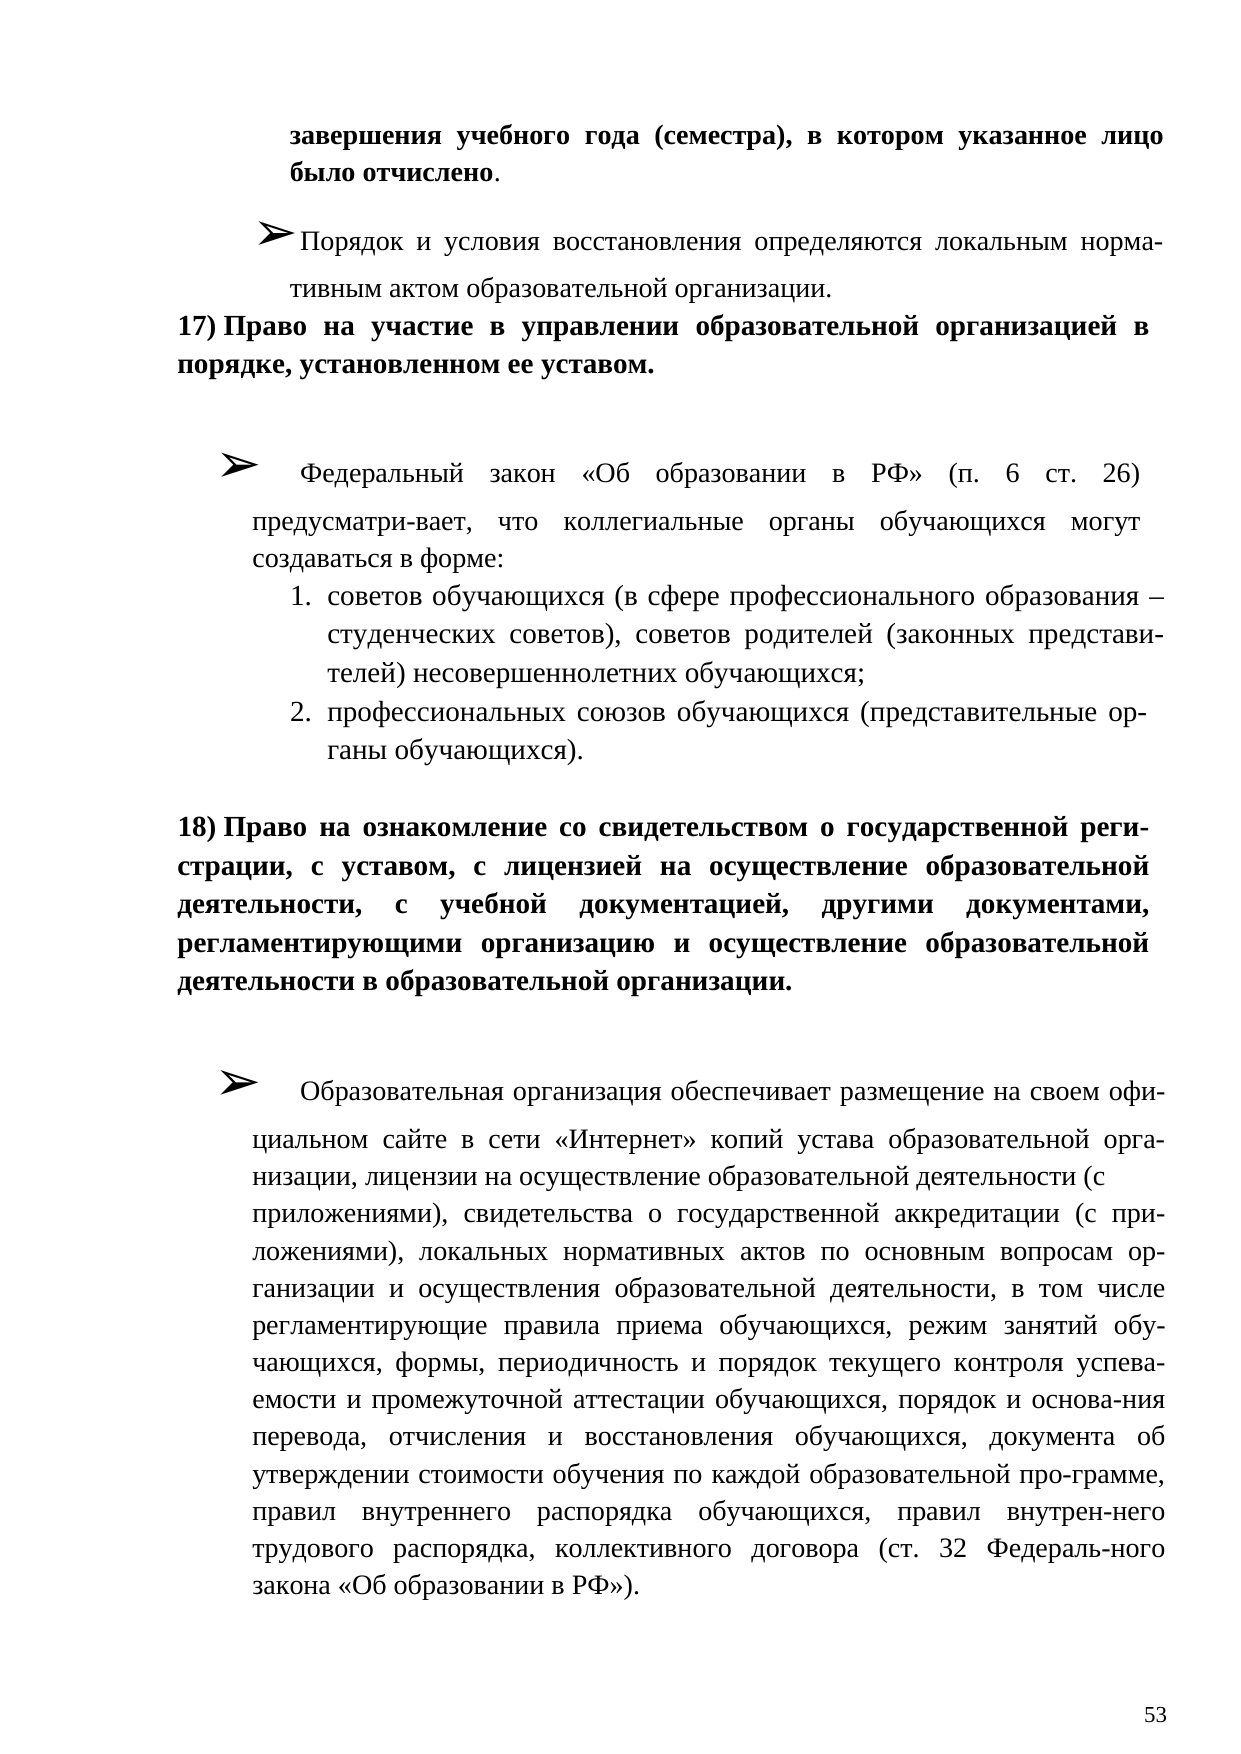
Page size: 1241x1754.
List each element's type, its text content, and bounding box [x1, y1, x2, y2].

text приложениями), свидетельства о государственной аккредитации (с при-ложениями), локальных нормативных актов по основным вопросам ор-ганизации и осуществления образовательной деятельности, в том числе регламентирующие правила приема обучающихся, режим занятий обу-чающихся, формы, периодичность и порядок текущего контроля успева-емости и промежуточной аттестации обучающихся, порядок и основа-ния перевода, отчисления и восстановления обучающихся, документа об утверждении стоимости обучения по каждой образовательной про-грамме, правил внутреннего распорядка обучающихся, правил внутрен-него трудового распорядка, коллективного договора (ст. 32 Федераль-ного закона «Об образовании в РФ»). [252, 1196, 1167, 1601]
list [252, 118, 1164, 187]
list советов обучающихся (в сфере профессионального образования – студенческих советов), советов родителей (законных представи-телей) несовершеннолетних обучающихся; [290, 578, 1164, 689]
list Порядок и условия восстановления определяются локальным норма-тивным актом образовательной организации. [252, 192, 1164, 303]
list Федеральный закон «Об образовании в РФ» (п. 6 ст. 26) предусматри-вает, что коллегиальные органы обучающихся могут создаваться в форме: [215, 424, 1142, 573]
list Право на участие в управлении образовательной организацией в порядке, установленном ее уставом. [177, 308, 1150, 380]
list Право на ознакомление со свидетельством о государственной реги-страции, с уставом, с лицензией на осуществление образовательной деятельности, с учебной документацией, другими документами, регламентирующими организацию и осуществление образовательной деятельности в образовательной организации. [177, 809, 1150, 997]
list профессиональных союзов обучающихся (представительные ор-ганы обучающихся). [290, 694, 1148, 766]
list Образовательная организация обеспечивает размещение на своем офи-циальном сайте в сети «Интернет» копий устава образовательной орга-низации, лицензии на осуществление образовательной деятельности (с [214, 1041, 1167, 1192]
